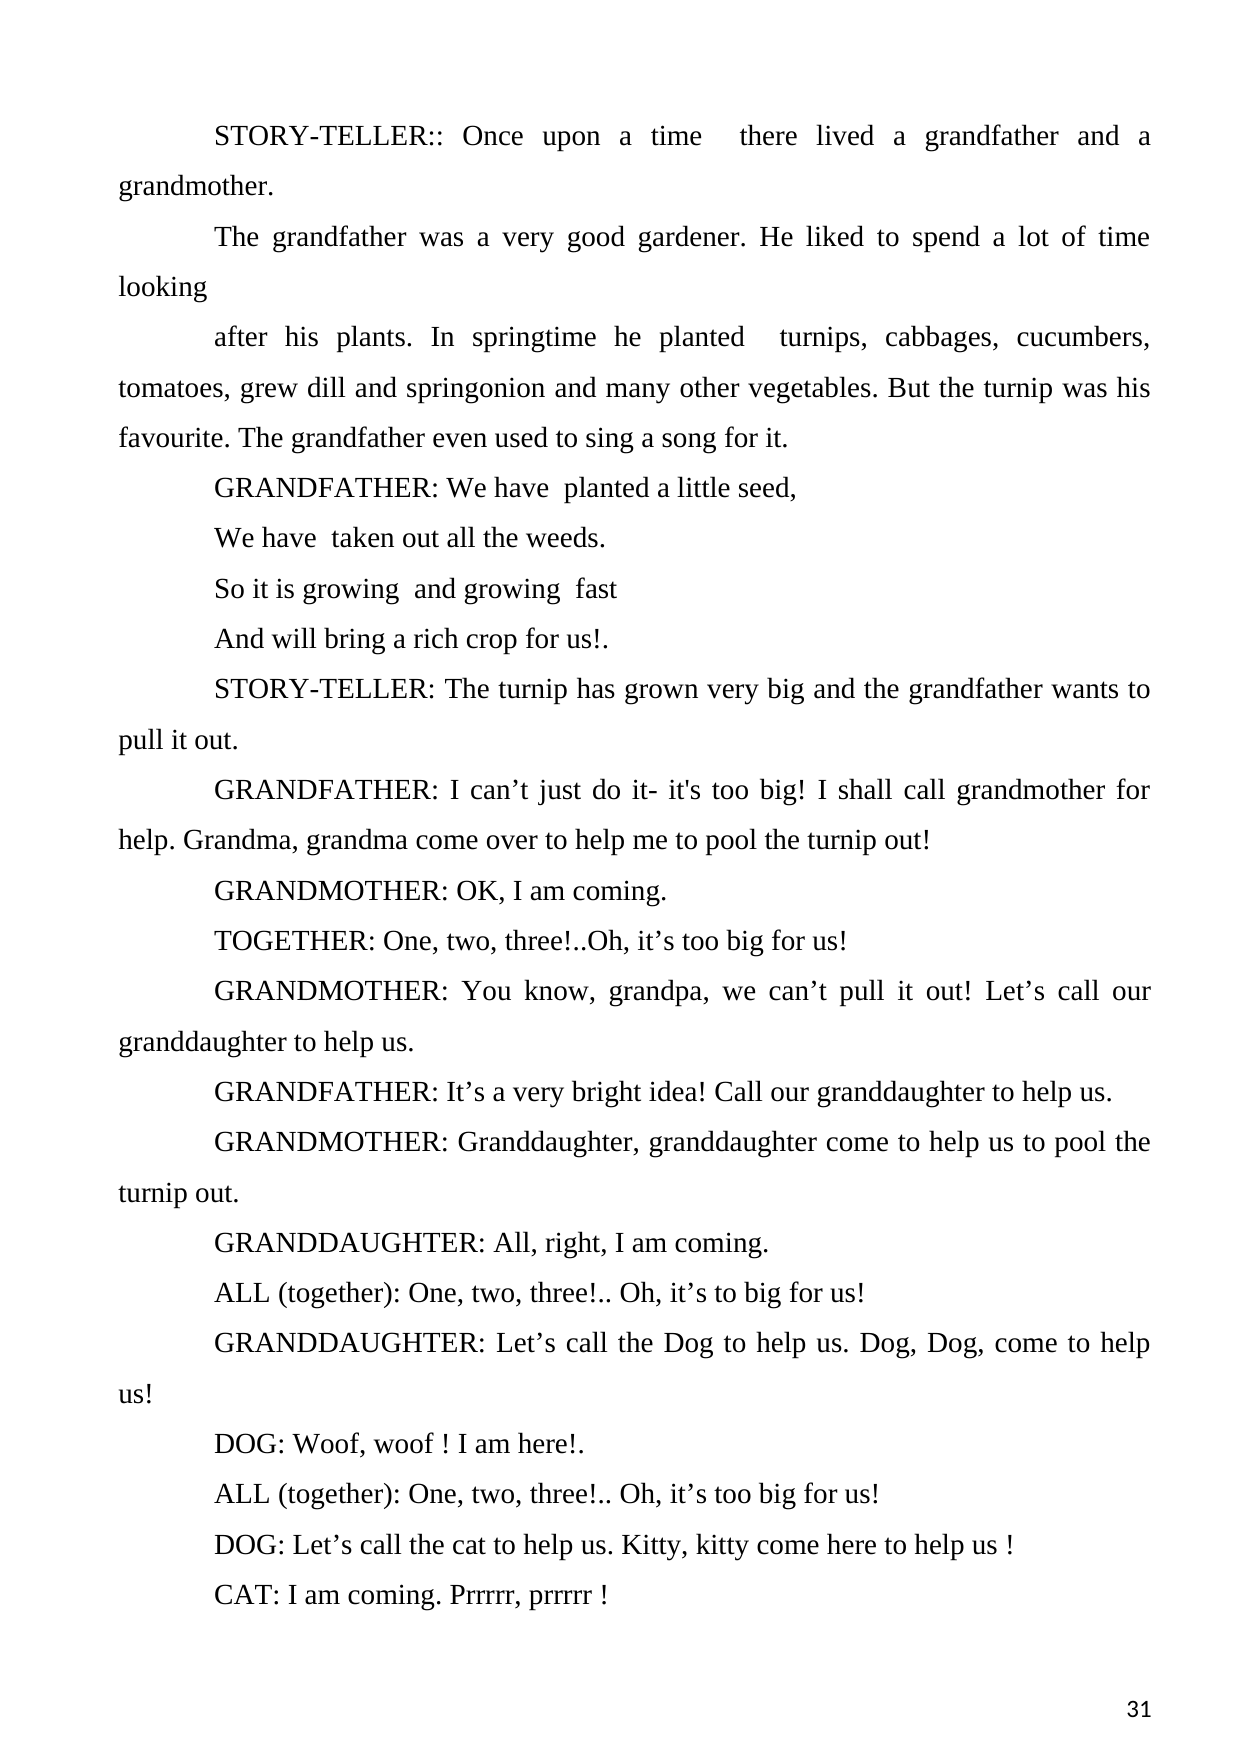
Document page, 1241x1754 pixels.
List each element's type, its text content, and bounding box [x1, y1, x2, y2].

text GRANDMOTHER: You know, grandpa, we can’t pull it out! Let’s call our granddaughter to help us. [118, 973, 1152, 1057]
text GRANDMOTHER: Granddaughter, granddaughter come to help us to pool the turnip out. [118, 1124, 1152, 1208]
text We have taken out all the weeds. [118, 521, 1152, 554]
text TOGETHER: One, two, three!..Oh, it’s too big for us! [118, 923, 1152, 957]
text And will bring a rich crop for us!. [118, 621, 1152, 655]
text The grandfather was a very good gardener. He liked to spend a lot of time looking [118, 219, 1152, 303]
text GRANDDAUGHTER: All, right, I am coming. [118, 1225, 1152, 1258]
text DOG: Woof, woof ! I am here!. [118, 1426, 1152, 1460]
text GRANDMOTHER: OK, I am coming. [118, 873, 1152, 906]
text CAT: I am coming. Prrrrr, prrrrr ! [118, 1577, 1152, 1611]
text GRANDFATHER: It’s a very bright idea! Call our granddaughter to help us. [118, 1074, 1152, 1108]
text So it is growing and growing fast [118, 571, 1152, 604]
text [118, 1477, 1152, 1510]
text STORY-TELLER:: Once upon a time there lived a grandfather and a grandmother. [118, 118, 1152, 202]
text GRANDDAUGHTER: Let’s call the Dog to help us. Dog, Dog, come to help us! [118, 1326, 1152, 1409]
text GRANDFATHER: I can’t just do it- it's too big! I shall call grandmother for help. Grandma, grandma come over to help me to pool the turnip out! [118, 772, 1152, 856]
text ALL (together): One, two, three!.. Oh, it’s to big for us! [118, 1275, 1152, 1309]
text STORY-TELLER: The turnip has grown very big and the grandfather wants to pull it out. [118, 672, 1152, 755]
text after his plants. In springtime he planted turnips, cabbages, cucumbers, tomatoes, grew dill and springonion and many other vegetables. But the turnip was his favourite. The grandfather even used to sing a song for it. [118, 319, 1152, 453]
text DOG: Let’s call the cat to help us. Kitty, kitty come here to help us ! [118, 1527, 1152, 1560]
text GRANDFATHER: We have planted a little seed, [118, 470, 1152, 504]
